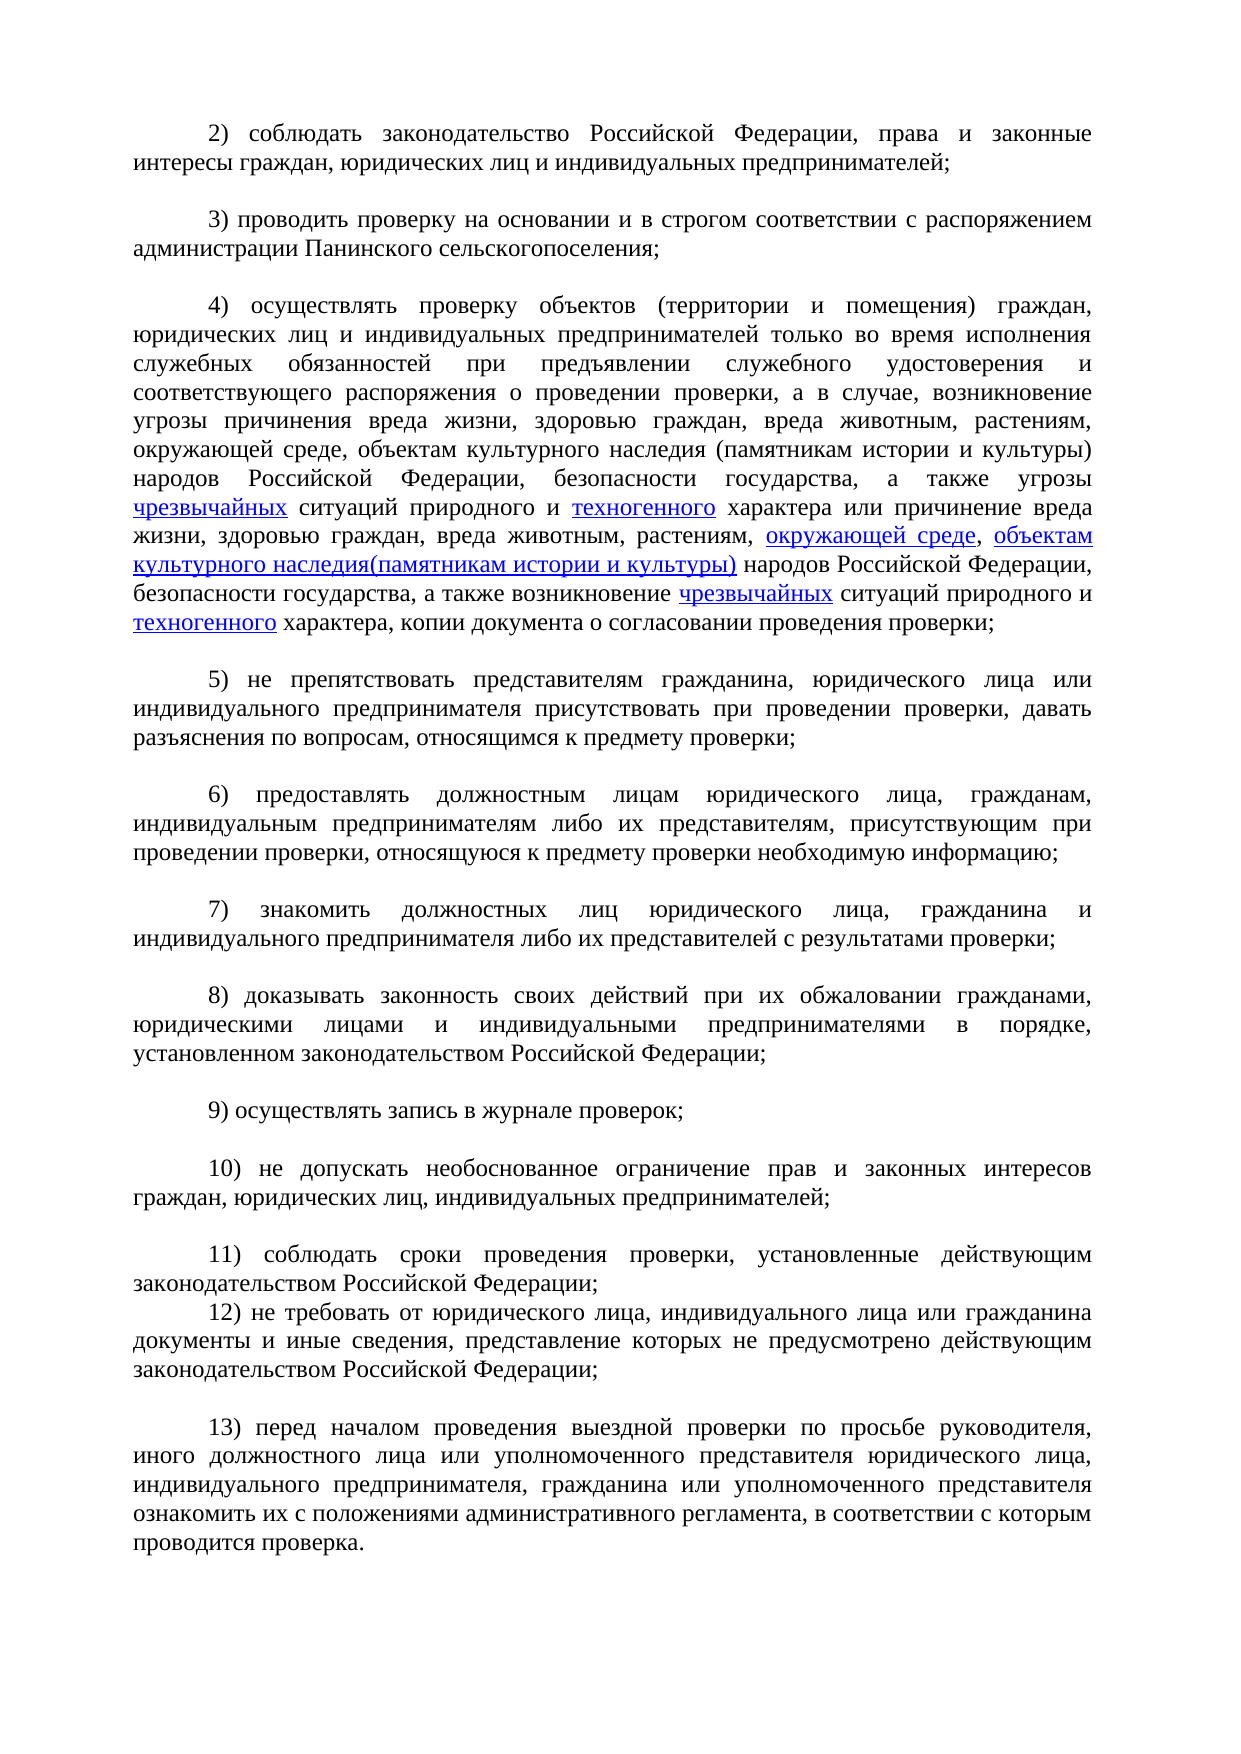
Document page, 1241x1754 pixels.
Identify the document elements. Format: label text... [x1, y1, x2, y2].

text 11) соблюдать сроки проведения проверки, установленные действующим законодательством Российской Федерации; [133, 1239, 1093, 1297]
text 9) осуществлять запись в журнале проверок; [133, 1096, 1093, 1124]
text 10) не допускать необоснованное ограничение прав и законных интересов граждан, юридических лиц, индивидуальных предпринимателей; [133, 1153, 1093, 1211]
text 8) доказывать законность своих действий при их обжаловании гражданами, юридическими лицами и индивидуальными предпринимателями в порядке, установленном законодательством Российской Федерации; [133, 981, 1093, 1067]
text 2) соблюдать законодательство Российской Федерации, права и законные интересы граждан, юридических лиц и индивидуальных предпринимателей; [133, 118, 1093, 176]
text 7) знакомить должностных лиц юридического лица, гражданина и индивидуального предпринимателя либо их представителей с результатами проверки; [133, 894, 1093, 952]
text 3) проводить проверку на основании и в строгом соответствии с распоряжением администрации Панинского сельскогопоселения; [133, 204, 1093, 262]
text 12) не требовать от юридического лица, индивидуального лица или гражданина документы и иные сведения, представление которых не предусмотрено действующим законодательством Российской Федерации; [133, 1297, 1093, 1383]
text 4) осуществлять проверку объектов (территории и помещения) граждан, юридических лиц и индивидуальных предпринимателей только во время исполнения служебных обязанностей при предъявлении служебного удостоверения и соответствующего распоряжения о проведении проверки, а в случае, возникновение угрозы причинения вреда жизни, здоровью граждан, вреда животным, растениям, окружающей среде, объектам культурного наследия (памятникам истории и культуры) народов Российской Федерации, безопасности государства, а также угрозы чрезвычайных ситуаций природного и техногенного характера или причинение вреда жизни, здоровью граждан, вреда животным, растениям, окружающей среде, объектам культурного наследия(памятникам истории и культуры) народов Российской Федерации, безопасности государства, а также возникновение чрезвычайных ситуаций природного и техногенного характера, копии документа о согласовании проведения проверки; [133, 291, 1093, 636]
text 5) не препятствовать представителям гражданина, юридического лица или индивидуального предпринимателя присутствовать при проведении проверки, давать разъяснения по вопросам, относящимся к предмету проверки; [133, 664, 1093, 751]
text 6) предоставлять должностным лицам юридического лица, гражданам, индивидуальным предпринимателям либо их представителям, присутствующим при проведении проверки, относящуюся к предмету проверки необходимую информацию; [133, 779, 1093, 866]
text 13) перед началом проведения выездной проверки по просьбе руководителя, иного должностного лица или уполномоченного представителя юридического лица, индивидуального предпринимателя, гражданина или уполномоченного представителя ознакомить их с положениями административного регламента, в соответствии с которым проводится проверка. [133, 1412, 1093, 1556]
